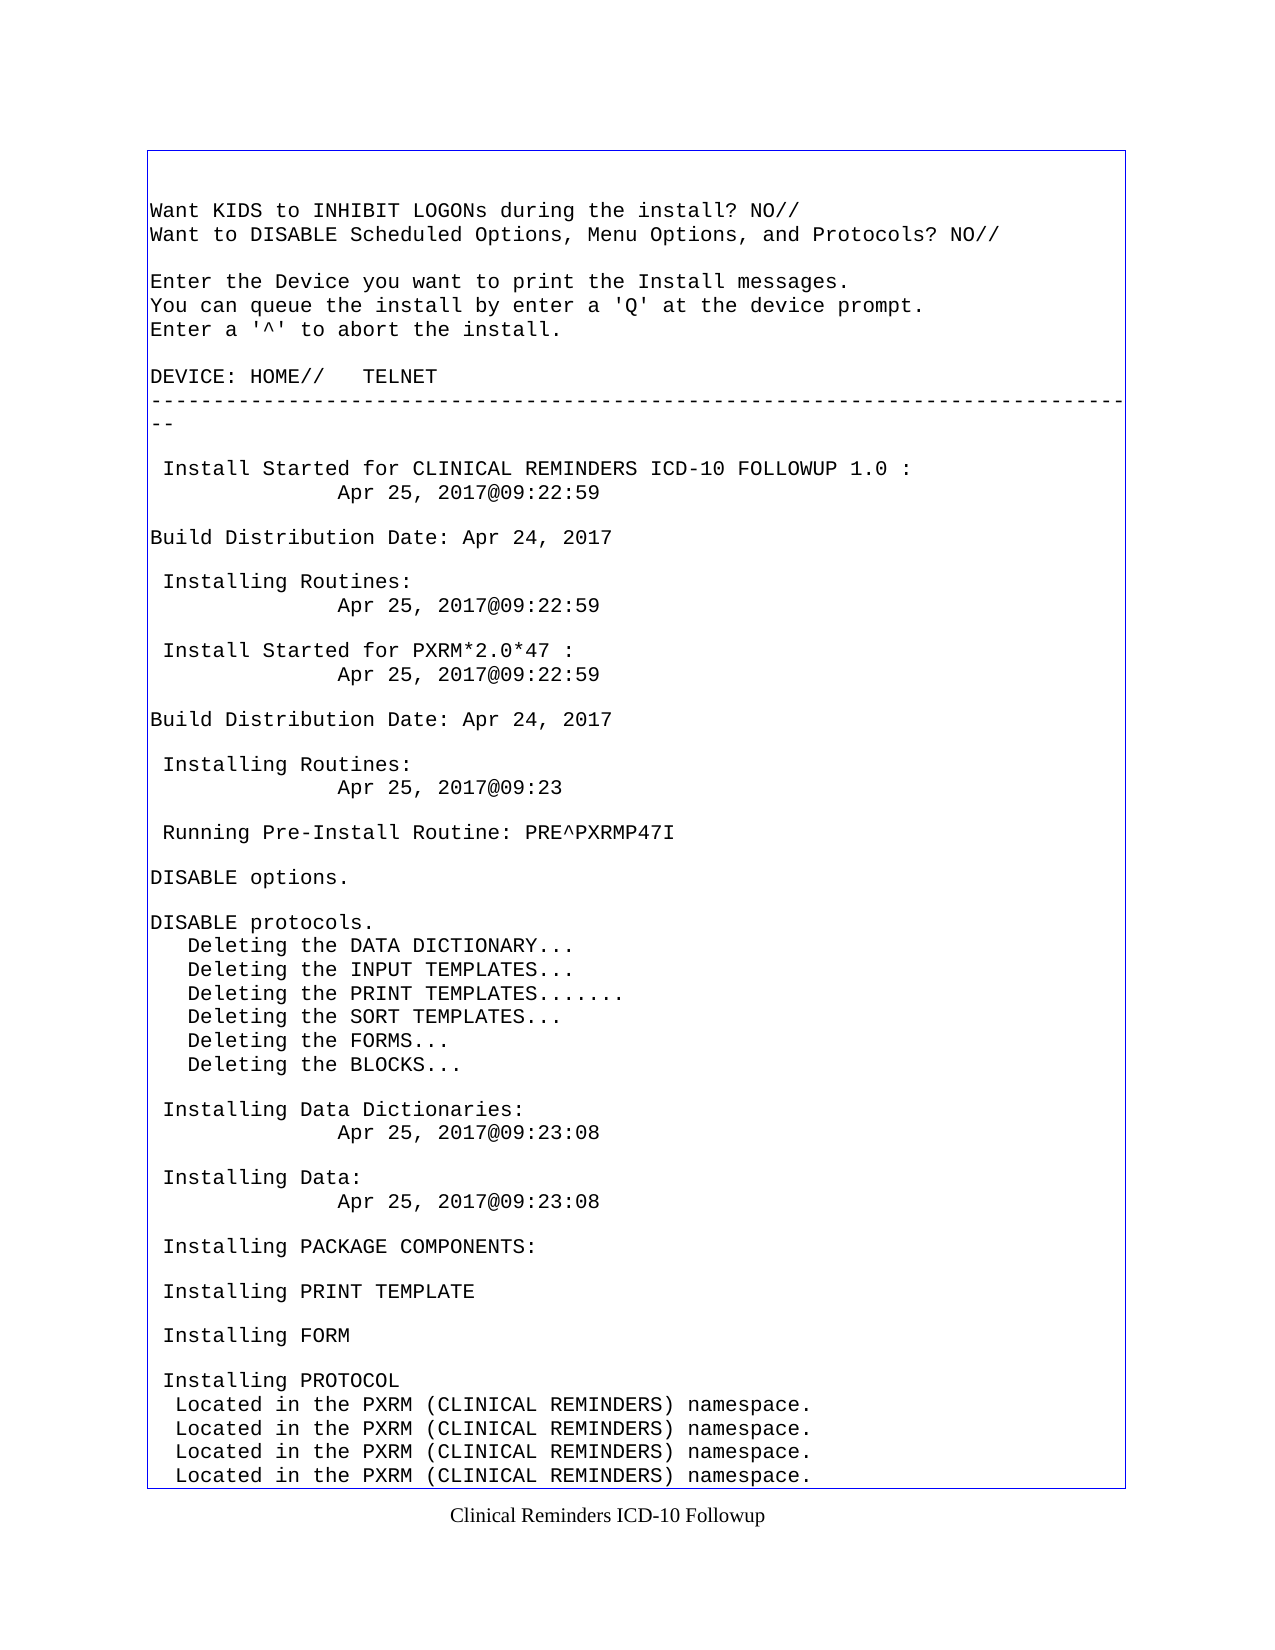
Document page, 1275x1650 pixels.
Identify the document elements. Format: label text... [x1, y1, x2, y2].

text You can queue the install by enter a 'Q' at the device prompt. [150, 295, 1125, 319]
text DISABLE options. [150, 867, 1125, 891]
text Installing FORM [150, 1326, 1125, 1349]
text DEVICE: HOME// TELNET [150, 366, 1125, 389]
text Build Distribution Date: Apr 24, 2017 [150, 527, 1125, 550]
text Want KIDS to INHIBIT LOGONs during the install? NO// [150, 200, 1125, 224]
text Apr 25, 2017@09:22:59 [150, 664, 1125, 687]
text Apr 25, 2017@09:22:59 [150, 595, 1125, 619]
text Installing Routines: [150, 753, 1125, 777]
text Deleting the INPUT TEMPLATES... [150, 959, 1125, 983]
text Deleting the FORMS... [150, 1030, 1125, 1054]
text -------------------------------------------------------------------------------- [150, 389, 1125, 437]
text DISABLE protocols. [150, 912, 1125, 936]
text Deleting the SORT TEMPLATES... [150, 1006, 1125, 1030]
text Located in the PXRM (CLINICAL REMINDERS) namespace. [150, 1394, 1125, 1418]
text Installing Routines: [150, 572, 1125, 595]
text Installing PROTOCOL [150, 1370, 1125, 1394]
text Install Started for CLINICAL REMINDERS ICD-10 FOLLOWUP 1.0 : [150, 458, 1125, 482]
text Apr 25, 2017@09:22:59 [150, 482, 1125, 505]
text Apr 25, 2017@09:23 [150, 777, 1125, 801]
text Want to DISABLE Scheduled Options, Menu Options, and Protocols? NO// [150, 224, 1125, 248]
text Install Started for PXRM*2.0*47 : [150, 640, 1125, 664]
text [150, 1441, 1125, 1465]
text Installing PACKAGE COMPONENTS: [150, 1236, 1125, 1259]
text Deleting the PRINT TEMPLATES....... [150, 983, 1125, 1006]
text Apr 25, 2017@09:23:08 [150, 1122, 1125, 1146]
text Enter the Device you want to print the Install messages. [150, 271, 1125, 295]
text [150, 1465, 1125, 1488]
text Apr 25, 2017@09:23:08 [150, 1191, 1125, 1214]
text Deleting the DATA DICTIONARY... [150, 936, 1125, 959]
text Build Distribution Date: Apr 24, 2017 [150, 709, 1125, 732]
text Installing Data Dictionaries: [150, 1099, 1125, 1122]
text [150, 1418, 1125, 1441]
text Running Pre-Install Routine: PRE^PXRMP47I [150, 822, 1125, 846]
text Deleting the BLOCKS... [150, 1054, 1125, 1077]
text Installing Data: [150, 1167, 1125, 1191]
text Enter a '^' to abort the install. [150, 319, 1125, 342]
text Installing PRINT TEMPLATE [150, 1281, 1125, 1304]
